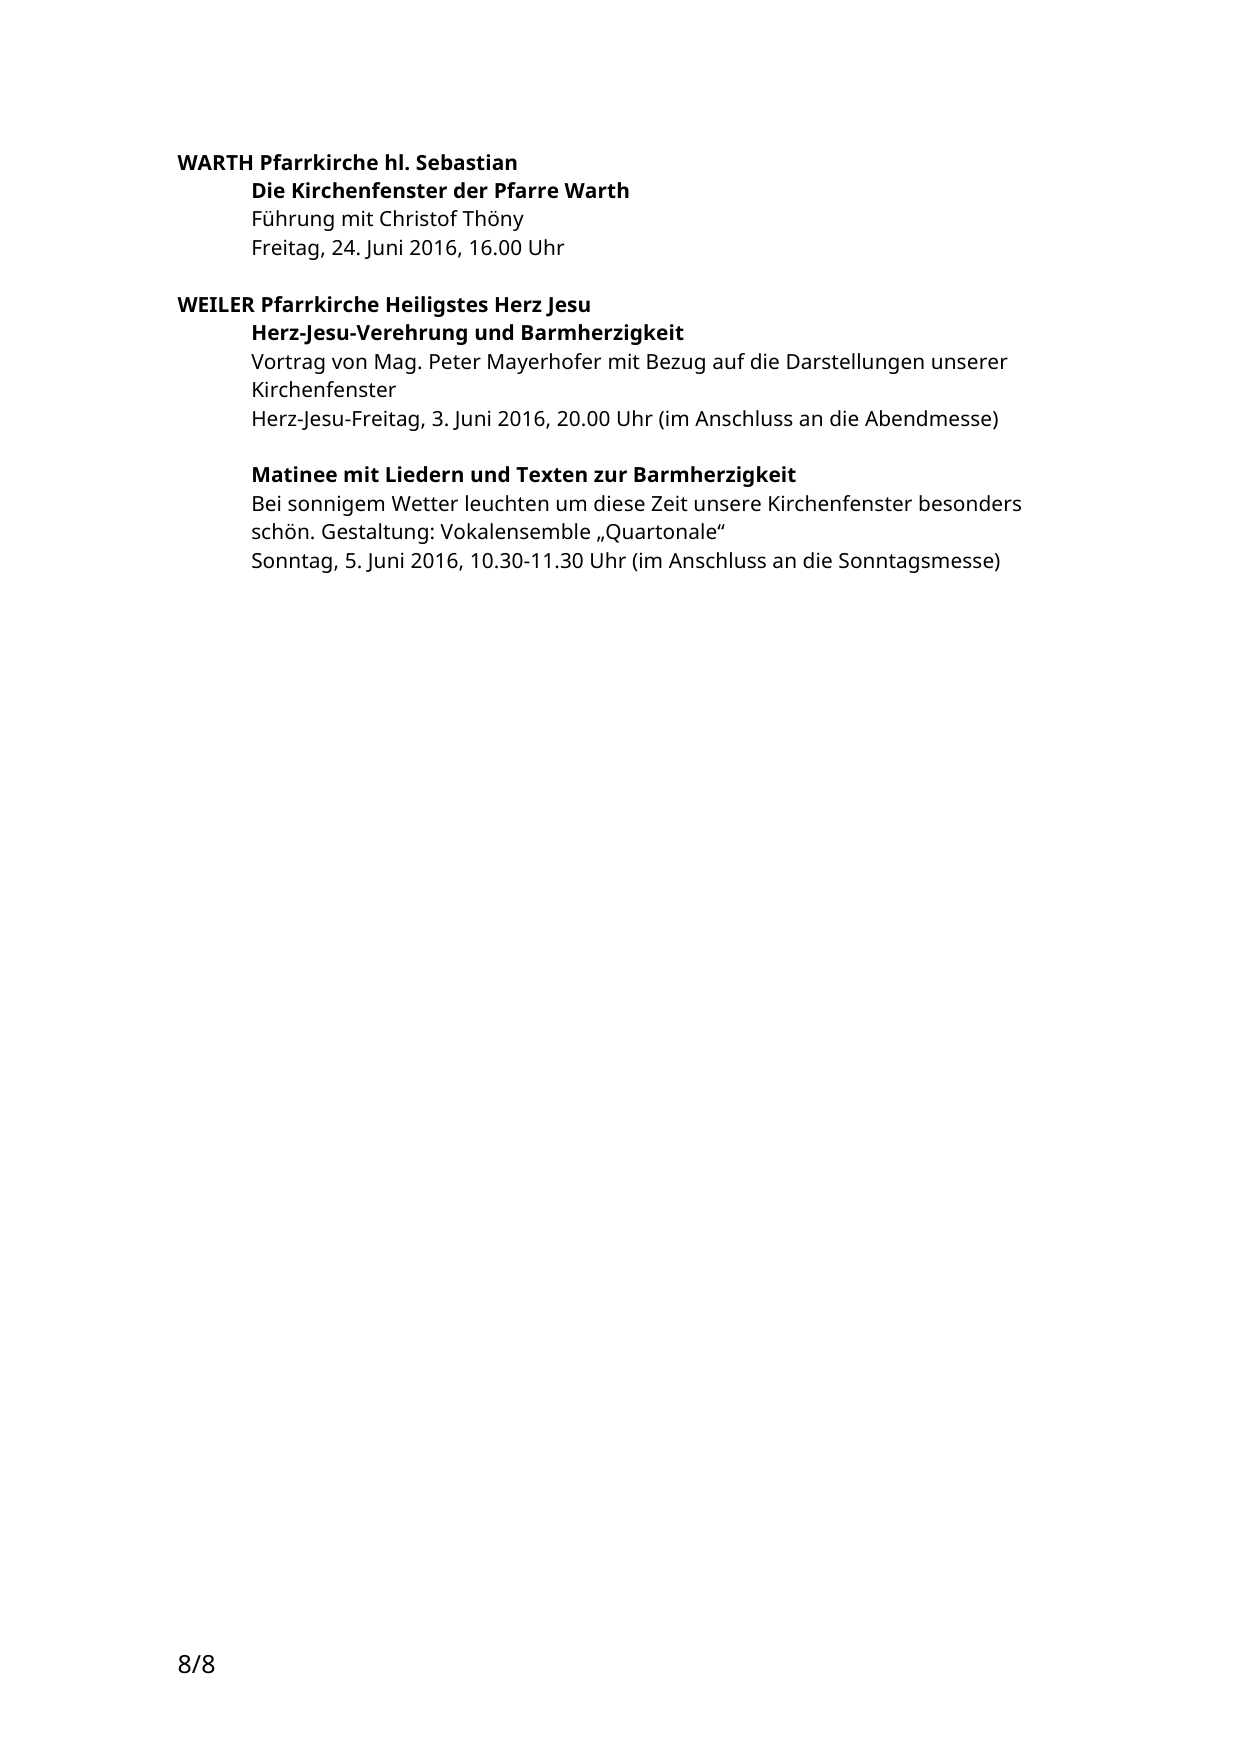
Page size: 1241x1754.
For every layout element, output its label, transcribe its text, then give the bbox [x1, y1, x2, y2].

text Matinee mit Liedern und Texten zur Barmherzigkeit [251, 461, 1063, 489]
text Vortrag von Mag. Peter Mayerhofer mit Bezug auf die Darstellungen unserer Kirchenfenster [251, 347, 1063, 404]
text WEILER Pfarrkirche Heiligstes Herz Jesu [177, 290, 1063, 318]
text Die Kirchenfenster der Pfarre Warth [251, 176, 1063, 204]
text Bei sonnigem Wetter leuchten um diese Zeit unsere Kirchenfenster besonders schön. Gestaltung: Vokalensemble „Quartonale“ [251, 489, 1063, 546]
text WARTH Pfarrkirche hl. Sebastian [177, 148, 1063, 176]
text Führung mit Christof Thöny [251, 204, 1063, 233]
text Freitag, 24. Juni 2016, 16.00 Uhr [251, 233, 1063, 261]
text Herz-Jesu-Freitag, 3. Juni 2016, 20.00 Uhr (im Anschluss an die Abendmesse) [251, 404, 1063, 432]
text Sonntag, 5. Juni 2016, 10.30-11.30 Uhr (im Anschluss an die Sonntagsmesse) [251, 546, 1063, 574]
text Herz-Jesu-Verehrung und Barmherzigkeit [251, 318, 1063, 347]
